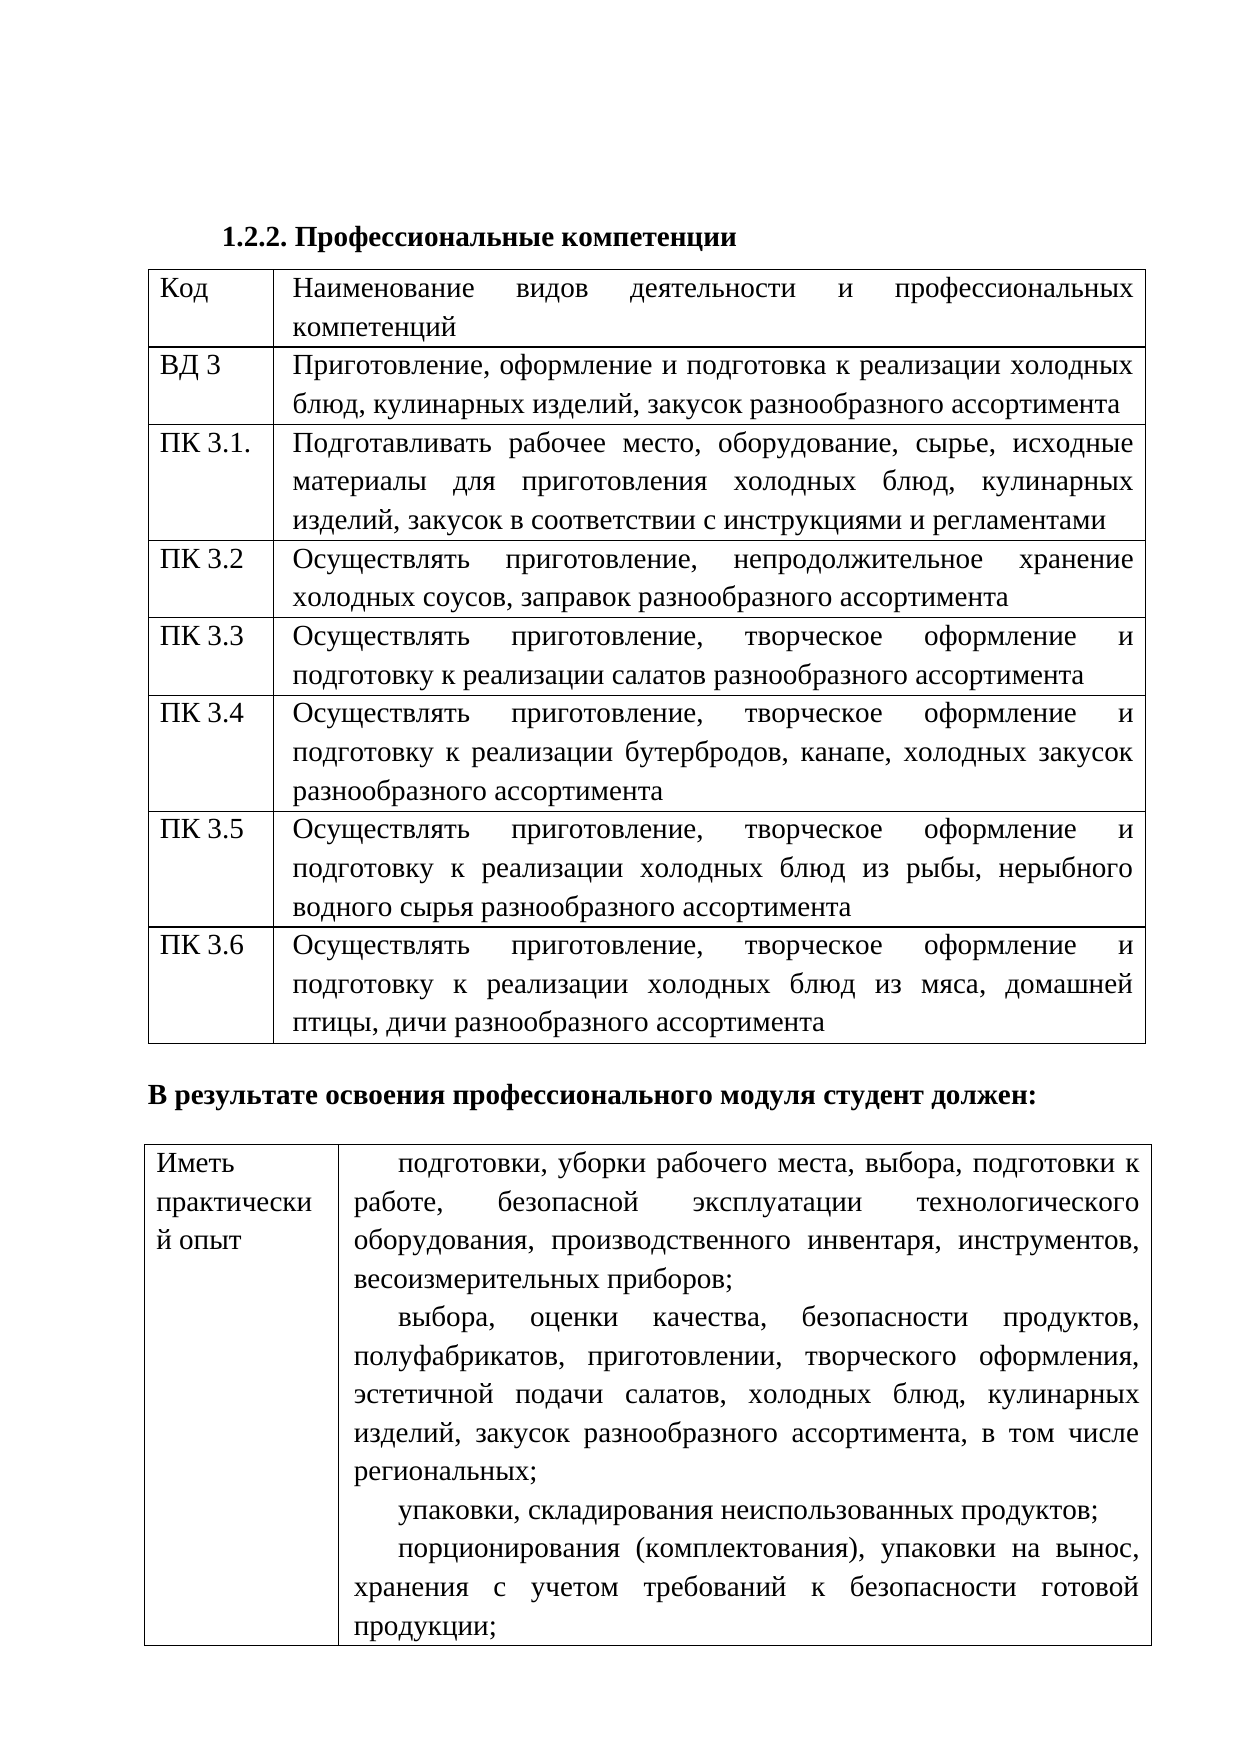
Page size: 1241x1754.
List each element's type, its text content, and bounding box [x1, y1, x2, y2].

table_cell ВД 3 [149, 348, 273, 424]
table_cell Осуществлять приготовление, непродолжительное хранение холодных соусов, заправок разнообразного ассортимента [274, 541, 1145, 617]
table_cell Приготовление, оформление и подготовка к реализации холодных блюд, кулинарных изделий, закусок разнообразного ассортимента [274, 348, 1145, 424]
table_cell Осуществлять приготовление, творческое оформление и подготовку к реализации салатов разнообразного ассортимента [274, 618, 1145, 694]
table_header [145, 1145, 338, 1645]
table_cell ПК 3.2 [149, 541, 273, 617]
table_cell ПК 3.1. [149, 425, 273, 540]
table_cell ПК 3.6 [149, 928, 273, 1042]
table_cell ПК 3.4 [149, 696, 273, 811]
table_cell ПК 3.5 [149, 812, 273, 926]
text 1.2.2. Профессиональные компетенции [148, 219, 1152, 252]
table_cell Осуществлять приготовление, творческое оформление и подготовку к реализации холодных блюд из мяса, домашней птицы, дичи разнообразного ассортимента [274, 928, 1145, 1042]
table_header Наименование видов деятельности и профессиональных компетенций [274, 270, 1145, 346]
table_cell Подготавливать рабочее место, оборудование, сырье, исходные материалы для приготовления холодных блюд, кулинарных изделий, закусок в соответствии с инструкциями и регламентами [274, 425, 1145, 540]
text В результате освоения профессионального модуля студент должен: [148, 1077, 1152, 1111]
table_header Код [149, 270, 273, 346]
table_cell Осуществлять приготовление, творческое оформление и подготовку к реализации бутербродов, канапе, холодных закусок разнообразного ассортимента [274, 696, 1145, 811]
table_cell Осуществлять приготовление, творческое оформление и подготовку к реализации холодных блюд из рыбы, нерыбного водного сырья разнообразного ассортимента [274, 812, 1145, 926]
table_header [339, 1145, 1151, 1645]
table_cell ПК 3.3 [149, 618, 273, 694]
